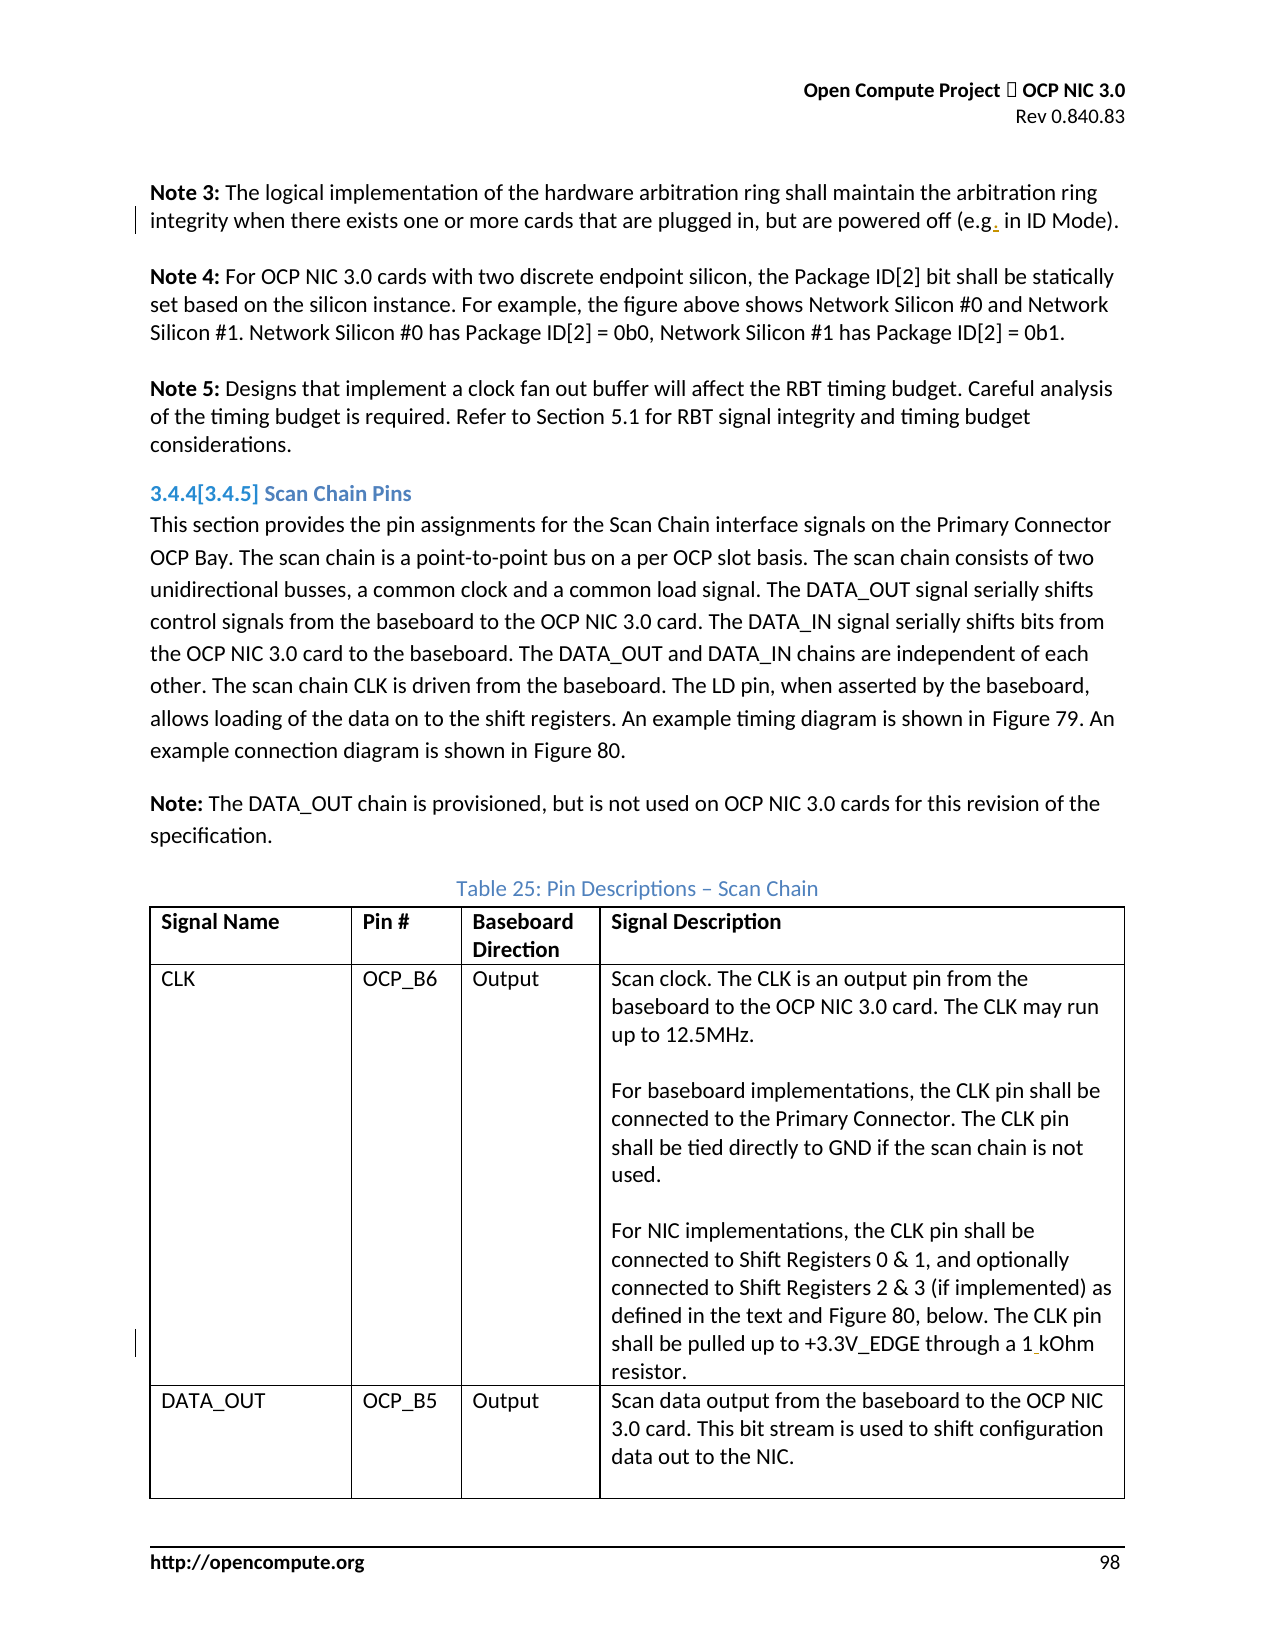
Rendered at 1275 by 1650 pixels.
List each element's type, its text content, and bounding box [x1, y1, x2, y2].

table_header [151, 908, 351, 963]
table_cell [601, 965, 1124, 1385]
text Note 3: The logical implementation of the hardware arbitration ring shall maintain the arbitration ring integrity when there exists one or more cards that are plugged in, but are powered off (e.g in ID Mode). [150, 178, 1125, 234]
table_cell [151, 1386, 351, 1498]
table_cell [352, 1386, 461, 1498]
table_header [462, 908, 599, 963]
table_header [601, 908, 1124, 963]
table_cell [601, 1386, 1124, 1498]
text Note 4: For OCP NIC 3.0 cards with two discrete endpoint silicon, the Package ID[2] bit shall be statically set based on the silicon instance. For example, the figure above shows Network Silicon #0 and Network Silicon #1. Network Silicon #0 has Package ID[2] = 0b0, Network Silicon #1 has Package ID[2] = 0b1. [150, 262, 1125, 346]
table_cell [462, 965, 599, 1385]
text Note: The DATA_OUT chain is provisioned, but is not used on OCP NIC 3.0 cards for this revision of the specification. [150, 789, 1125, 849]
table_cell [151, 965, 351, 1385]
subtitle Scan Chain Pins [150, 479, 1125, 507]
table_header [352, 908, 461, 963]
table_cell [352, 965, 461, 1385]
text This section provides the pin assignments for the Scan Chain interface signals on the Primary Connector OCP Bay. The scan chain is a point-to-point bus on a per OCP slot basis. The scan chain consists of two unidirectional busses, a common clock and a common load signal. The DATA_OUT signal serially shifts control signals from the baseboard to the OCP NIC 3.0 card. The DATA_IN signal serially shifts bits from the OCP NIC 3.0 card to the baseboard. The DATA_OUT and DATA_IN chains are independent of each other. The scan chain CLK is driven from the baseboard. The LD pin, when asserted by the baseboard, allows loading of the data on to the shift registers. An example timing diagram is shown in Figure 79. An example connection diagram is shown in Figure 80. [150, 511, 1125, 764]
text Note 5: Designs that implement a clock fan out buffer will affect the RBT timing budget. Careful analysis of the timing budget is required. Refer to Section 5.1 for RBT signal integrity and timing budget considerations. [150, 374, 1125, 458]
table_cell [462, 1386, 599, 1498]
text Table : Pin Descriptions – Scan Chain [150, 874, 1125, 902]
